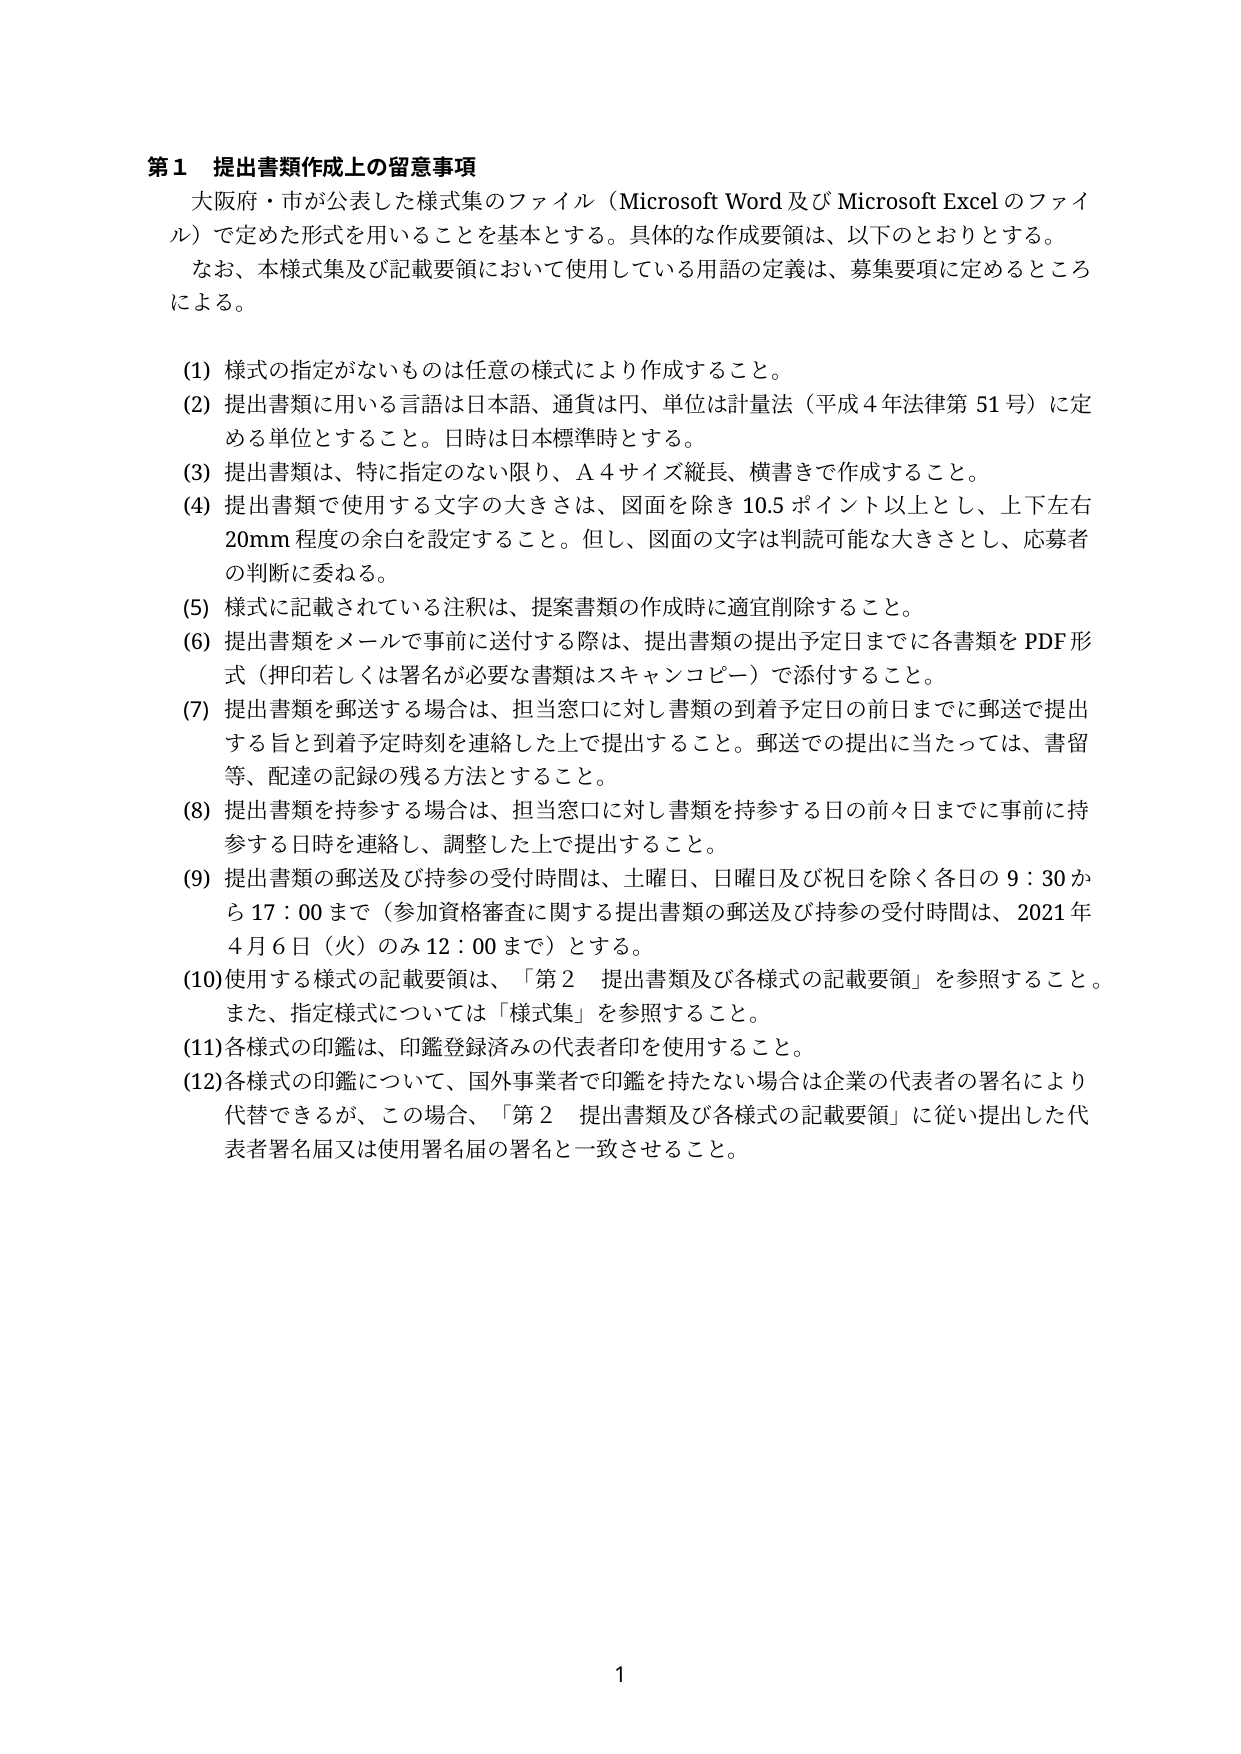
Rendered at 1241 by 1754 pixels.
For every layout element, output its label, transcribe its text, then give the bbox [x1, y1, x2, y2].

list 様式に記載されている注釈は、提案書類の作成時に適宜削除すること。 [183, 589, 1092, 623]
list 提出書類に用いる言語は日本語、通貨は円、単位は計量法（平成４年法律第51号）に定める単位とすること。日時は日本標準時とする。 [183, 386, 1092, 454]
list 提出書類で使用する文字の大きさは、図面を除き10.5ポイント以上とし、上下左右20mm程度の余白を設定すること。但し、図面の文字は判読可能な大きさとし、応募者の判断に委ねる。 [183, 488, 1092, 589]
list 使用する様式の記載要領は、「第２ 提出書類及び各様式の記載要領」を参照すること。また、指定様式については「様式集」を参照すること。 [183, 962, 1092, 1029]
list 提出書類を郵送する場合は、担当窓口に対し書類の到着予定日の前日までに郵送で提出する旨と到着予定時刻を連絡した上で提出すること。郵送での提出に当たっては、書留等、配達の記録の残る方法とすること。 [183, 691, 1092, 792]
list 各様式の印鑑は、印鑑登録済みの代表者印を使用すること。 [183, 1029, 1092, 1063]
subtitle 第１ 提出書類作成上の留意事項 [148, 149, 1092, 183]
list 提出書類を持参する場合は、担当窓口に対し書類を持参する日の前々日までに事前に持参する日時を連絡し、調整した上で提出すること。 [183, 792, 1092, 860]
list 提出書類の郵送及び持参の受付時間は、土曜日、日曜日及び祝日を除く各日の9：30から17：00まで（参加資格審査に関する提出書類の郵送及び持参の受付時間は、2021年４月６日（火）のみ12：00まで）とする。 [183, 860, 1092, 962]
list 各様式の印鑑について、国外事業者で印鑑を持たない場合は企業の代表者の署名により代替できるが、この場合、「第２ 提出書類及び各様式の記載要領」に従い提出した代表者署名届又は使用署名届の署名と一致させること。 [183, 1063, 1092, 1165]
text 大阪府・市が公表した様式集のファイル（Microsoft Word及びMicrosoft Excelのファイル）で定めた形式を用いることを基本とする。具体的な作成要領は、以下のとおりとする。 [169, 183, 1092, 251]
list 提出書類は、特に指定のない限り、Ａ４サイズ縦長、横書きで作成すること。 [183, 454, 1092, 488]
text なお、本様式集及び記載要領において使用している用語の定義は、募集要項に定めるところによる。 [169, 251, 1092, 318]
list 提出書類をメールで事前に送付する際は、提出書類の提出予定日までに各書類をPDF形式（押印若しくは署名が必要な書類はスキャンコピー）で添付すること。 [183, 623, 1092, 691]
list 様式の指定がないものは任意の様式により作成すること。 [183, 352, 1092, 386]
